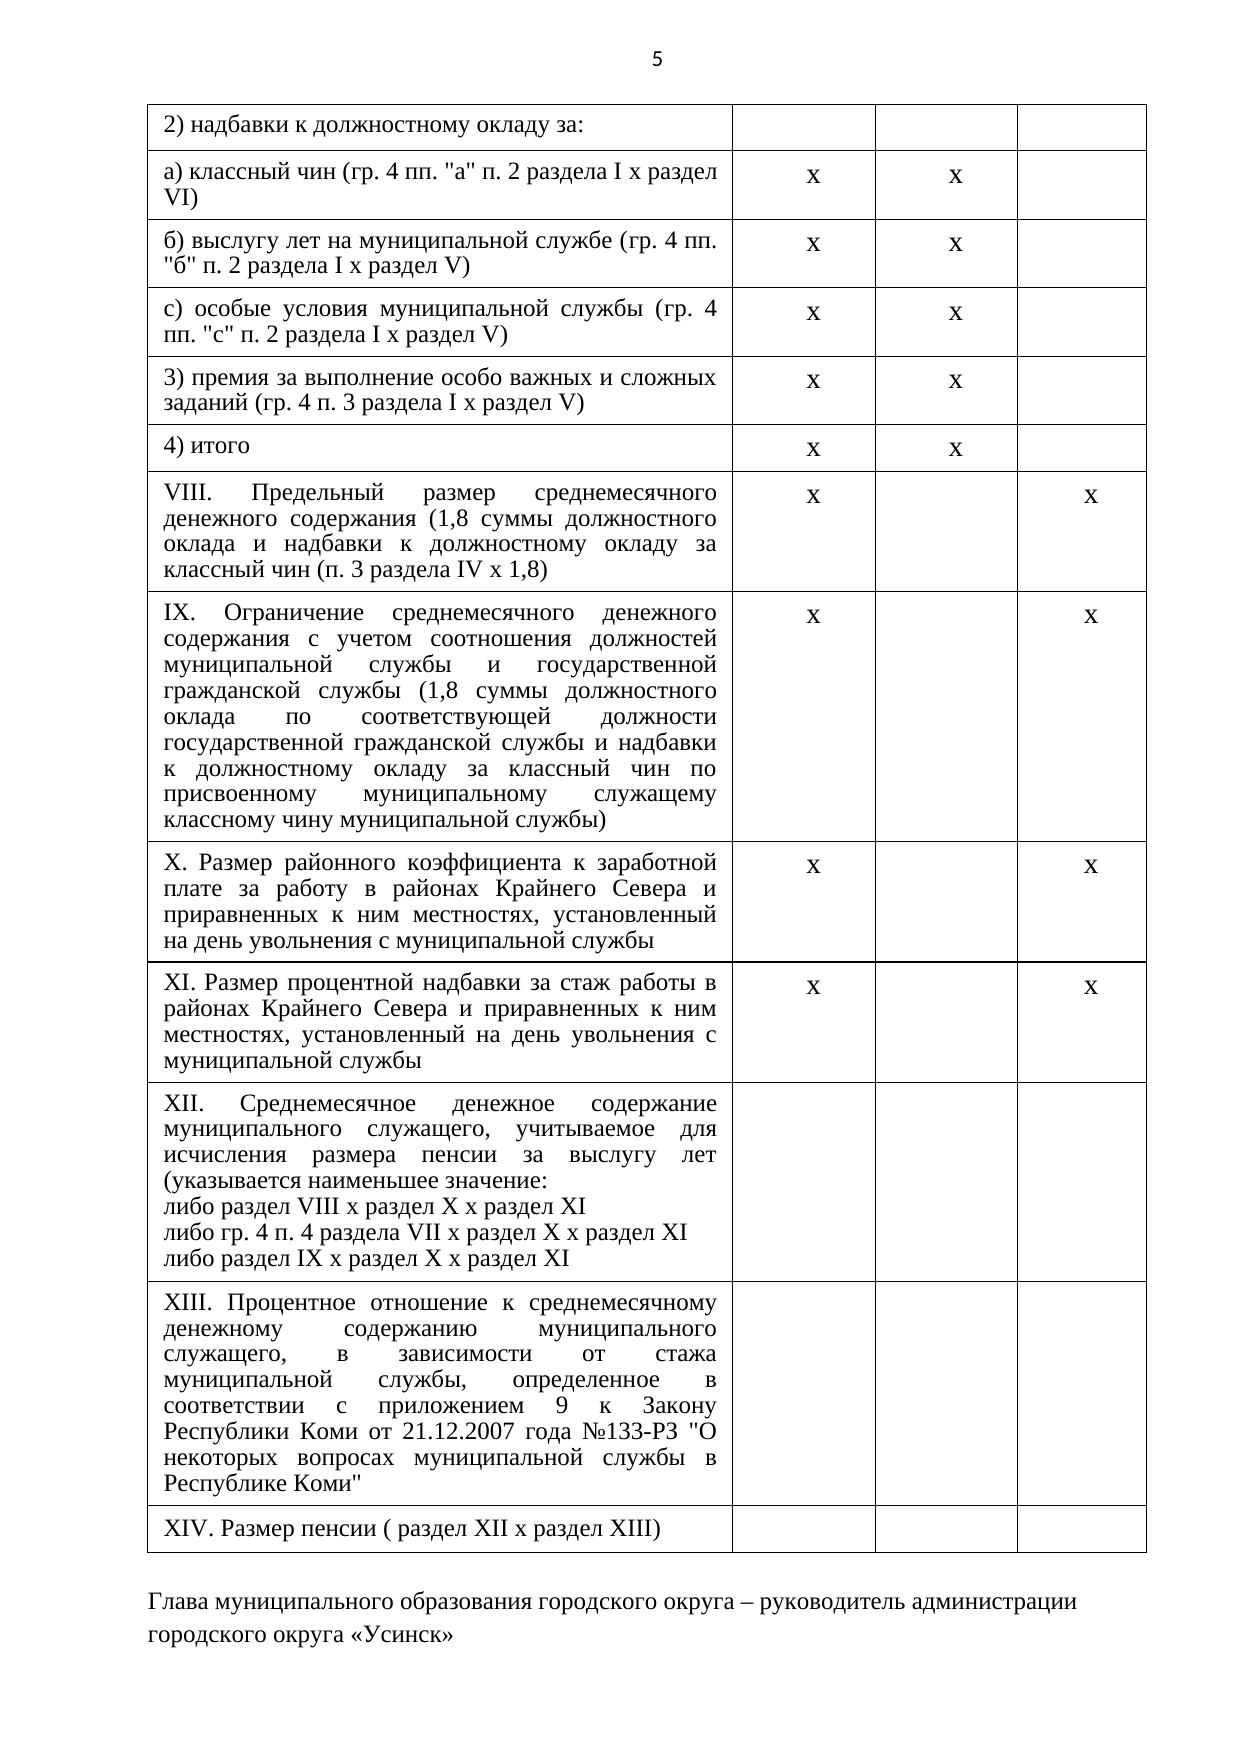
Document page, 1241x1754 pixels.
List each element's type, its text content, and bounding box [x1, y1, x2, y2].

table_cell [876, 1506, 1017, 1552]
table_cell б) выслугу лет на муниципальной службе (гр. 4 пп. "б" п. 2 раздела I x раздел V) [148, 220, 732, 287]
table_cell x [733, 592, 875, 841]
table_cell x [1018, 592, 1146, 841]
table_cell [733, 1282, 875, 1505]
table_cell [733, 1083, 875, 1281]
table_cell 2) надбавки к должностному окладу за: [148, 105, 732, 150]
table_cell х [733, 963, 875, 1082]
table_cell [1018, 151, 1146, 219]
table_cell x [733, 288, 875, 356]
table_cell х [1018, 963, 1146, 1082]
table_cell x [1018, 472, 1146, 591]
table_cell x [733, 472, 875, 591]
table_cell [876, 1083, 1017, 1281]
table_cell [1018, 1083, 1146, 1281]
table_cell x [733, 220, 875, 287]
table_cell x [876, 357, 1017, 424]
table_cell XIII. Процентное отношение к среднемесячному денежному содержанию муниципального служащего, в зависимости от стажа муниципальной службы, определенное в соответствии с приложением 9 к Закону Республики Коми от 21.12.2007 года №133-РЗ "О некоторых вопросах муниципальной службы в Республике Коми" [148, 1282, 732, 1505]
table_cell х [733, 842, 875, 961]
table_cell [876, 842, 1017, 961]
table_cell [733, 105, 875, 150]
table_cell [1018, 425, 1146, 471]
table_cell [1018, 288, 1146, 356]
table_cell X. Размер районного коэффициента к заработной плате за работу в районах Крайнего Севера и приравненных к ним местностях, установленный на день увольнения с муниципальной службы [148, 842, 732, 961]
text Глава муниципального образования городского округа – руководитель администрации городского округа «Усинск» [148, 1586, 1167, 1648]
table_cell [1018, 1506, 1146, 1552]
table_cell [1018, 1282, 1146, 1505]
table_cell x [876, 220, 1017, 287]
table_cell XII. Среднемесячное денежное содержание муниципального служащего, учитываемое для исчисления размера пенсии за выслугу лет (указывается наименьшее значение: либо раздел VIII x раздел X x раздел XI либо гр. 4 п. 4 раздела VII x раздел X x раздел XI либо раздел IX x раздел X x раздел XI [148, 1083, 732, 1281]
table_cell а) классный чин (гр. 4 пп. "а" п. 2 раздела I x раздел VI) [148, 151, 732, 219]
table_cell XI. Размер процентной надбавки за стаж работы в районах Крайнего Севера и приравненных к ним местностях, установленный на день увольнения с муниципальной службы [148, 963, 732, 1082]
table_cell x [733, 357, 875, 424]
table_cell x [733, 425, 875, 471]
table_cell VIII. Предельный размер среднемесячного денежного содержания (1,8 суммы должностного оклада и надбавки к должностному окладу за классный чин (п. 3 раздела IV x 1,8) [148, 472, 732, 591]
table_cell x [733, 151, 875, 219]
table_cell с) особые условия муниципальной службы (гр. 4 пп. "с" п. 2 раздела I x раздел V) [148, 288, 732, 356]
table_cell [876, 592, 1017, 841]
table_cell [876, 963, 1017, 1082]
table_cell 3) премия за выполнение особо важных и сложных заданий (гр. 4 п. 3 раздела I x раздел V) [148, 357, 732, 424]
table_cell 4) итого [148, 425, 732, 471]
table_cell [1018, 220, 1146, 287]
table_cell [876, 105, 1017, 150]
table_cell x [876, 425, 1017, 471]
table_cell x [876, 151, 1017, 219]
table_cell [876, 472, 1017, 591]
table_cell XIV. Размер пенсии ( раздел XII x раздел XIII) [148, 1506, 732, 1552]
table_cell [876, 1282, 1017, 1505]
table_cell IX. Ограничение среднемесячного денежного содержания с учетом соотношения должностей муниципальной службы и государственной гражданской службы (1,8 суммы должностного оклада по соответствующей должности государственной гражданской службы и надбавки к должностному окладу за классный чин по присвоенному муниципальному служащему классному чину муниципальной службы) [148, 592, 732, 841]
table_cell [733, 1506, 875, 1552]
table_cell x [876, 288, 1017, 356]
table_cell [1018, 105, 1146, 150]
table_cell [1018, 357, 1146, 424]
table_cell х [1018, 842, 1146, 961]
